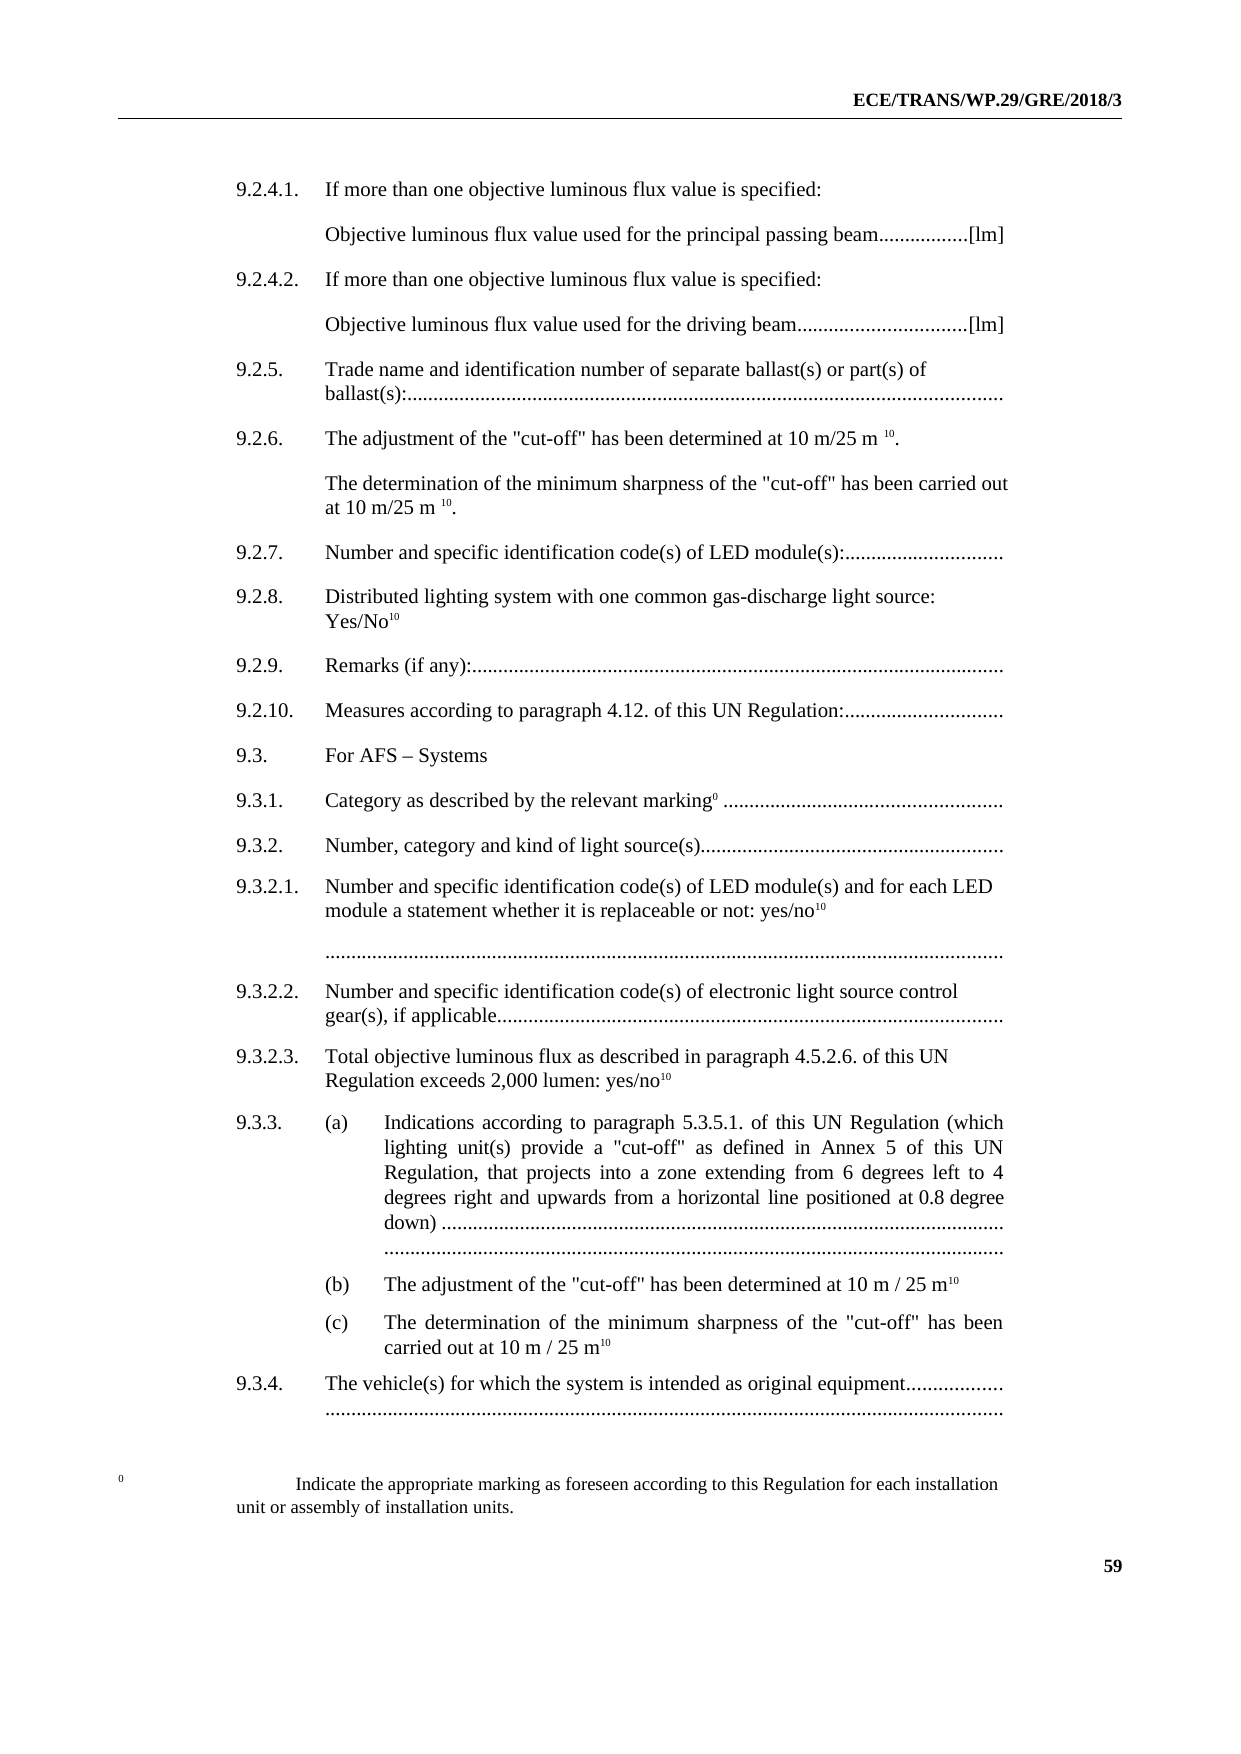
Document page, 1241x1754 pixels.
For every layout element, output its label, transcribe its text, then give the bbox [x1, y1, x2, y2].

text 9.2.7. Number and specific identification code(s) of LED module(s): [236, 539, 1004, 564]
text 9.2.6. The adjustment of the "cut-off" has been determined at 10 m/25 m 10. [236, 426, 1004, 450]
text 9.3. For AFS – Systems [236, 743, 1004, 767]
text 9.3.2. Number, category and kind of light source(s) [236, 833, 1004, 857]
text 9.3.2.1. Number and specific identification code(s) of LED module(s) and for each LED module a statement whether it is replaceable or not: yes/no10 [236, 874, 1004, 922]
text Objective luminous flux value used for the driving beam [lm] [325, 312, 1004, 336]
text 9.3.3. (a) Indications according to paragraph 5.3.5.1. of this UN Regulation (which lighting unit(s) provide a "cut-off" as defined in Annex 5 of this UN Regulation, that projects into a zone extending from 6 degrees left to 4 degrees right and upwards from a horizontal line positioned at 0.8 degree down) [236, 1109, 1004, 1259]
text 9.3.1. Category as described by the relevant marking [236, 788, 1004, 812]
text (b) The adjustment of the "cut-off" has been determined at 10 m / 25 m10 [325, 1271, 1004, 1296]
text 9.2.9. Remarks (if any): [236, 653, 1004, 677]
text 9.2.5. Trade name and identification number of separate ballast(s) or part(s) of ballast(s): [236, 357, 1004, 405]
text 9.3.4. The vehicle(s) for which the system is intended as original equipment [236, 1371, 1004, 1419]
text 9.2.4.2. If more than one objective luminous flux value is specified: [236, 267, 1004, 291]
text 9.2.4.1. If more than one objective luminous flux value is specified: [236, 177, 1004, 201]
text (c) The determination of the minimum sharpness of the "cut-off" has been carried out at 10 m / 25 m10 [325, 1309, 1004, 1359]
text 9.2.8. Distributed lighting system with one common gas-discharge light source: Yes/No10 [236, 584, 1004, 633]
text 9.2.10. Measures according to paragraph 4.12. of this UN Regulation: [236, 698, 1004, 722]
text 9.3.2.2. Number and specific identification code(s) of electronic light source control gear(s), if applicable [236, 979, 1004, 1027]
text 9.3.2.3. Total objective luminous flux as described in paragraph 4.5.2.6. of this UN Regulation exceeds 2,000 lumen: yes/no10 [236, 1044, 1004, 1092]
text The determination of the minimum sharpness of the "cut-off" has been carried out at 10 m/25 m 10. [325, 471, 1004, 519]
text Objective luminous flux value used for the principal passing beam [lm] [325, 222, 1004, 246]
